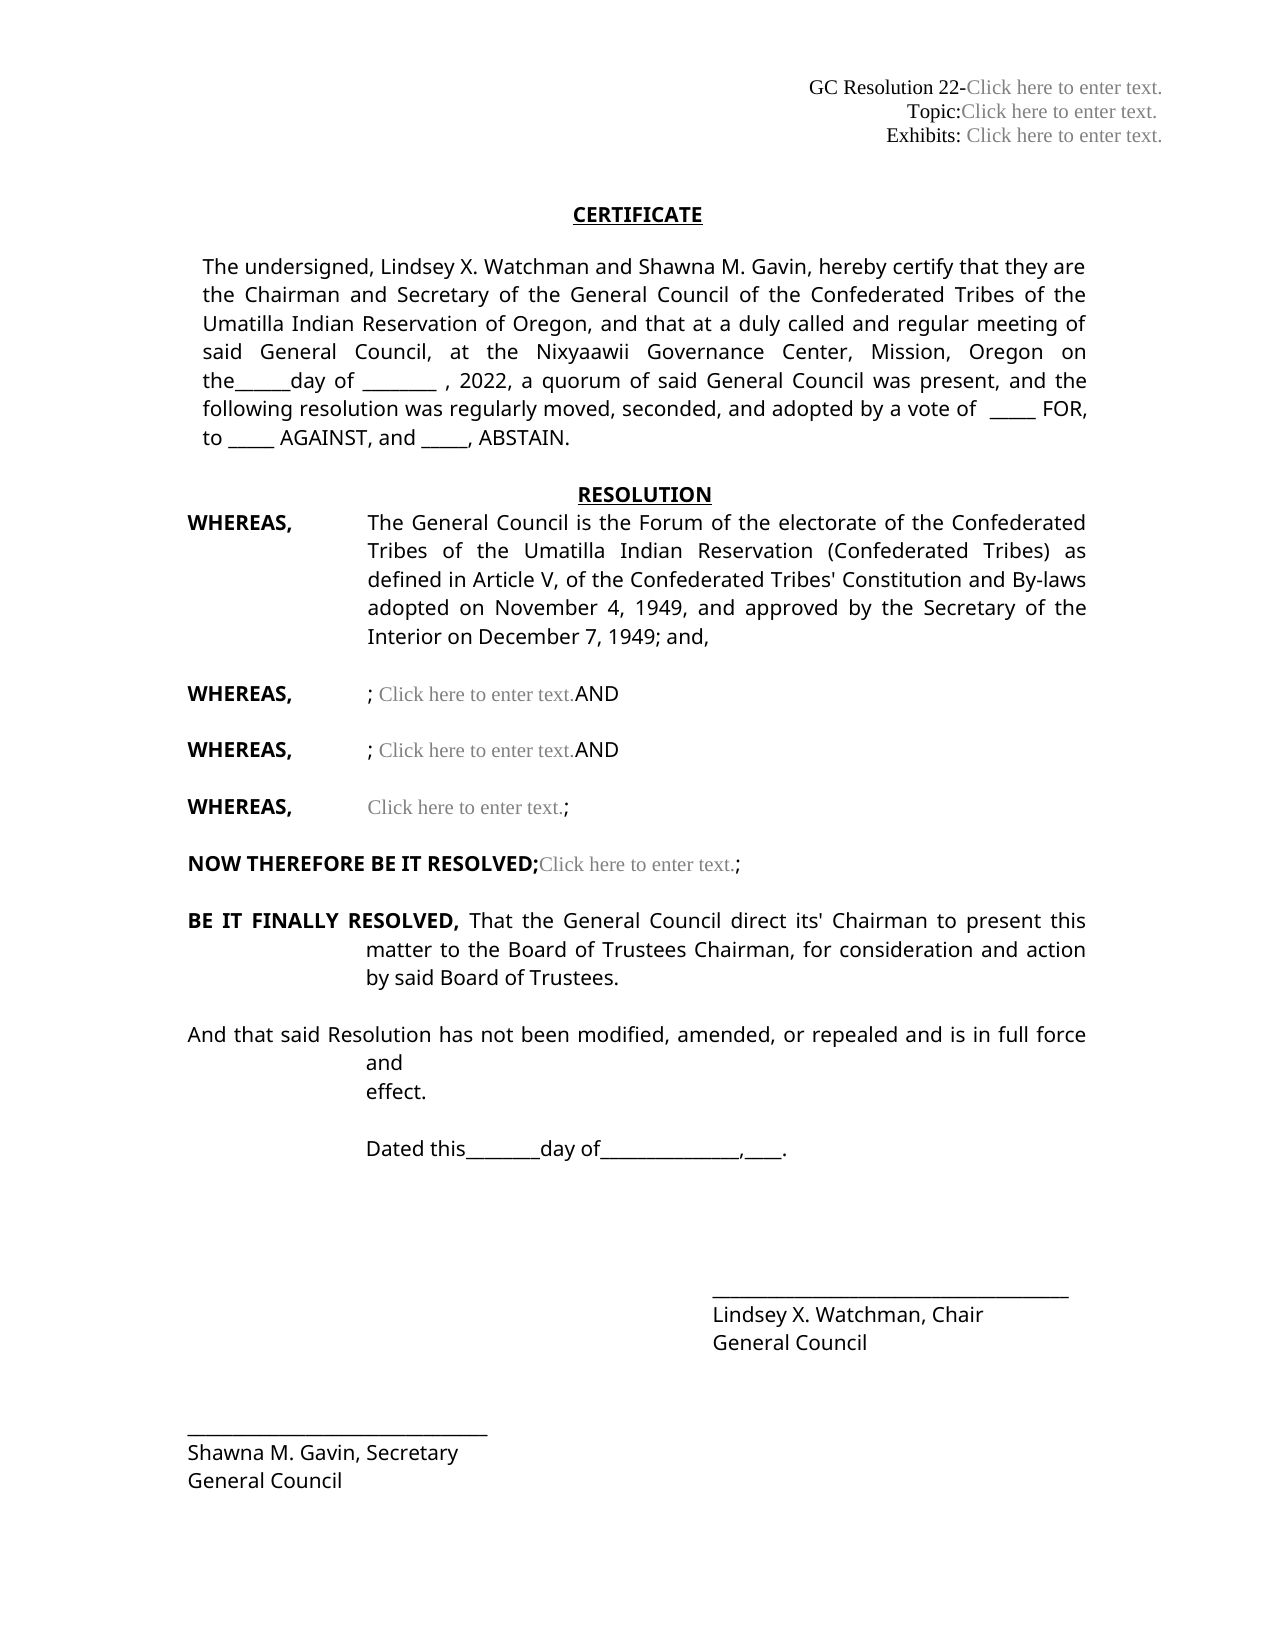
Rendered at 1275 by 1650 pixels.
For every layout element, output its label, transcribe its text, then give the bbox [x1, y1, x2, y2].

text WHEREAS, The General Council is the Forum of the electorate of the Confederated Tribes of the Umatilla Indian Reservation (Confederated Tribes) as defined in Article V, of the Confederated Tribes' Constitution and By-laws adopted on November 4, 1949, and approved by the Secretary of the Interior on December 7, 1949; and, [187, 508, 1087, 650]
text NOW THEREFORE BE IT RESOLVED;; [187, 849, 1087, 878]
text Shawna M. Gavin, Secretary [187, 1438, 1087, 1466]
text effect. [187, 1077, 1087, 1105]
text RESOLUTION [577, 480, 1087, 508]
text WHEREAS, ; [187, 792, 1087, 821]
text BE IT FINALLY RESOLVED, That the General Council direct its' Chairman to present this matter to the Board of Trustees Chairman, for consideration and action by said Board of Trustees. [187, 906, 1087, 992]
text And that said Resolution has not been modified, amended, or repealed and is in full force and [187, 1020, 1087, 1077]
text Dated thisday of. [187, 1134, 1087, 1162]
text WHEREAS, ; AND [187, 679, 1087, 707]
text WHEREAS, ; AND [187, 736, 1087, 764]
text The undersigned, Lindsey X. Watchman and Shawna M. Gavin, hereby certify that they are the Chairman and Secretary of the General Council of the Confederated Tribes of the Umatilla Indian Reservation of Oregon, and that at a duly called and regular meeting of said General Council, at the Nixyaawii Governance Center, Mission, Oregon on the_day of , 2022, a quorum of said General Council was present, and the following resolution was regularly moved, seconded, and adopted by a vote of FOR, to AGAINST, and , ABSTAIN. [202, 252, 1087, 451]
text General Council [187, 1466, 1087, 1495]
text General Council [712, 1328, 1087, 1357]
subtitle CERTIFICATE [187, 200, 1087, 228]
text Lindsey X. Watchman, Chair [712, 1300, 1087, 1328]
